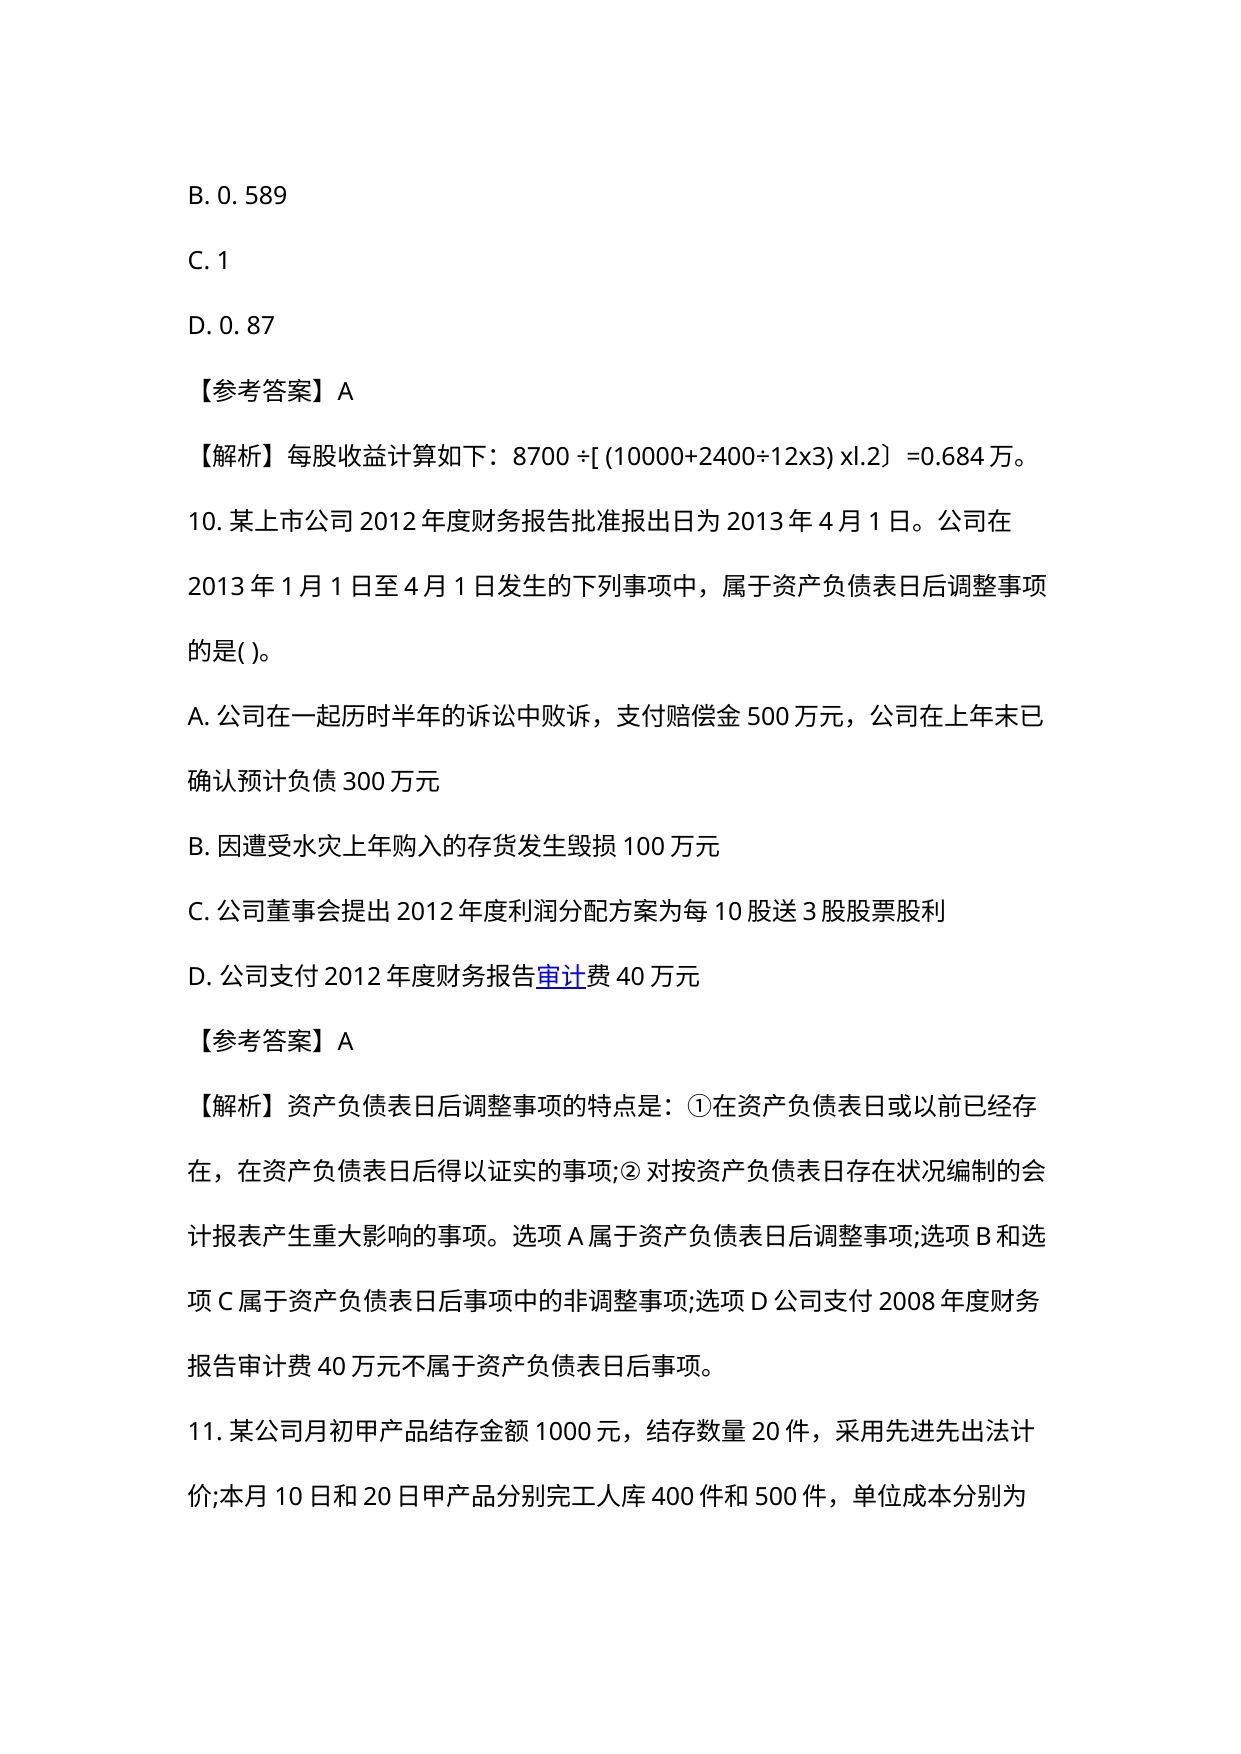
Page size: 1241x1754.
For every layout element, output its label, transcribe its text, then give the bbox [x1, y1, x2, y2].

text B. 因遭受水灾上年购入的存货发生毁损100万元 [187, 812, 1053, 877]
text B. 0. 589 [187, 162, 1053, 227]
text 【参考答案】A [187, 357, 1053, 422]
text 【参考答案】A [187, 1007, 1053, 1072]
text 【解析】每股收益计算如下：8700 ÷[ (10000+2400÷12x3) xl.2〕=0.684万。 [187, 422, 1053, 487]
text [187, 1397, 1053, 1527]
text 【解析】资产负债表日后调整事项的特点是：①在资产负债表日或以前已经存在，在资产负债表日后得以证实的事项;②对按资产负债表日存在状况编制的会计报表产生重大影响的事项。选项A属于资产负债表日后调整事项;选项B和选项C属于资产负债表日后事项中的非调整事项;选项D公司支付2008年度财务报告审计费40万元不属于资产负债表日后事项。 [187, 1072, 1053, 1397]
text D. 公司支付2012年度财务报告审计费40万元 [187, 942, 1053, 1007]
text 10. 某上市公司2012年度财务报告批准报出日为2013年4月1日。公司在2013年 1月1日至4月1日发生的下列事项中，属于资产负债表日后调整事项的是( )。 [187, 487, 1053, 682]
text C. 公司董事会提出2012年度利润分配方案为每10股送3股股票股利 [187, 877, 1053, 942]
text A. 公司在一起历时半年的诉讼中败诉，支付赔偿金500万元，公司在上年末已确认预计负债300万元 [187, 682, 1053, 812]
text C. 1 [187, 227, 1053, 292]
text D. 0. 87 [187, 292, 1053, 357]
